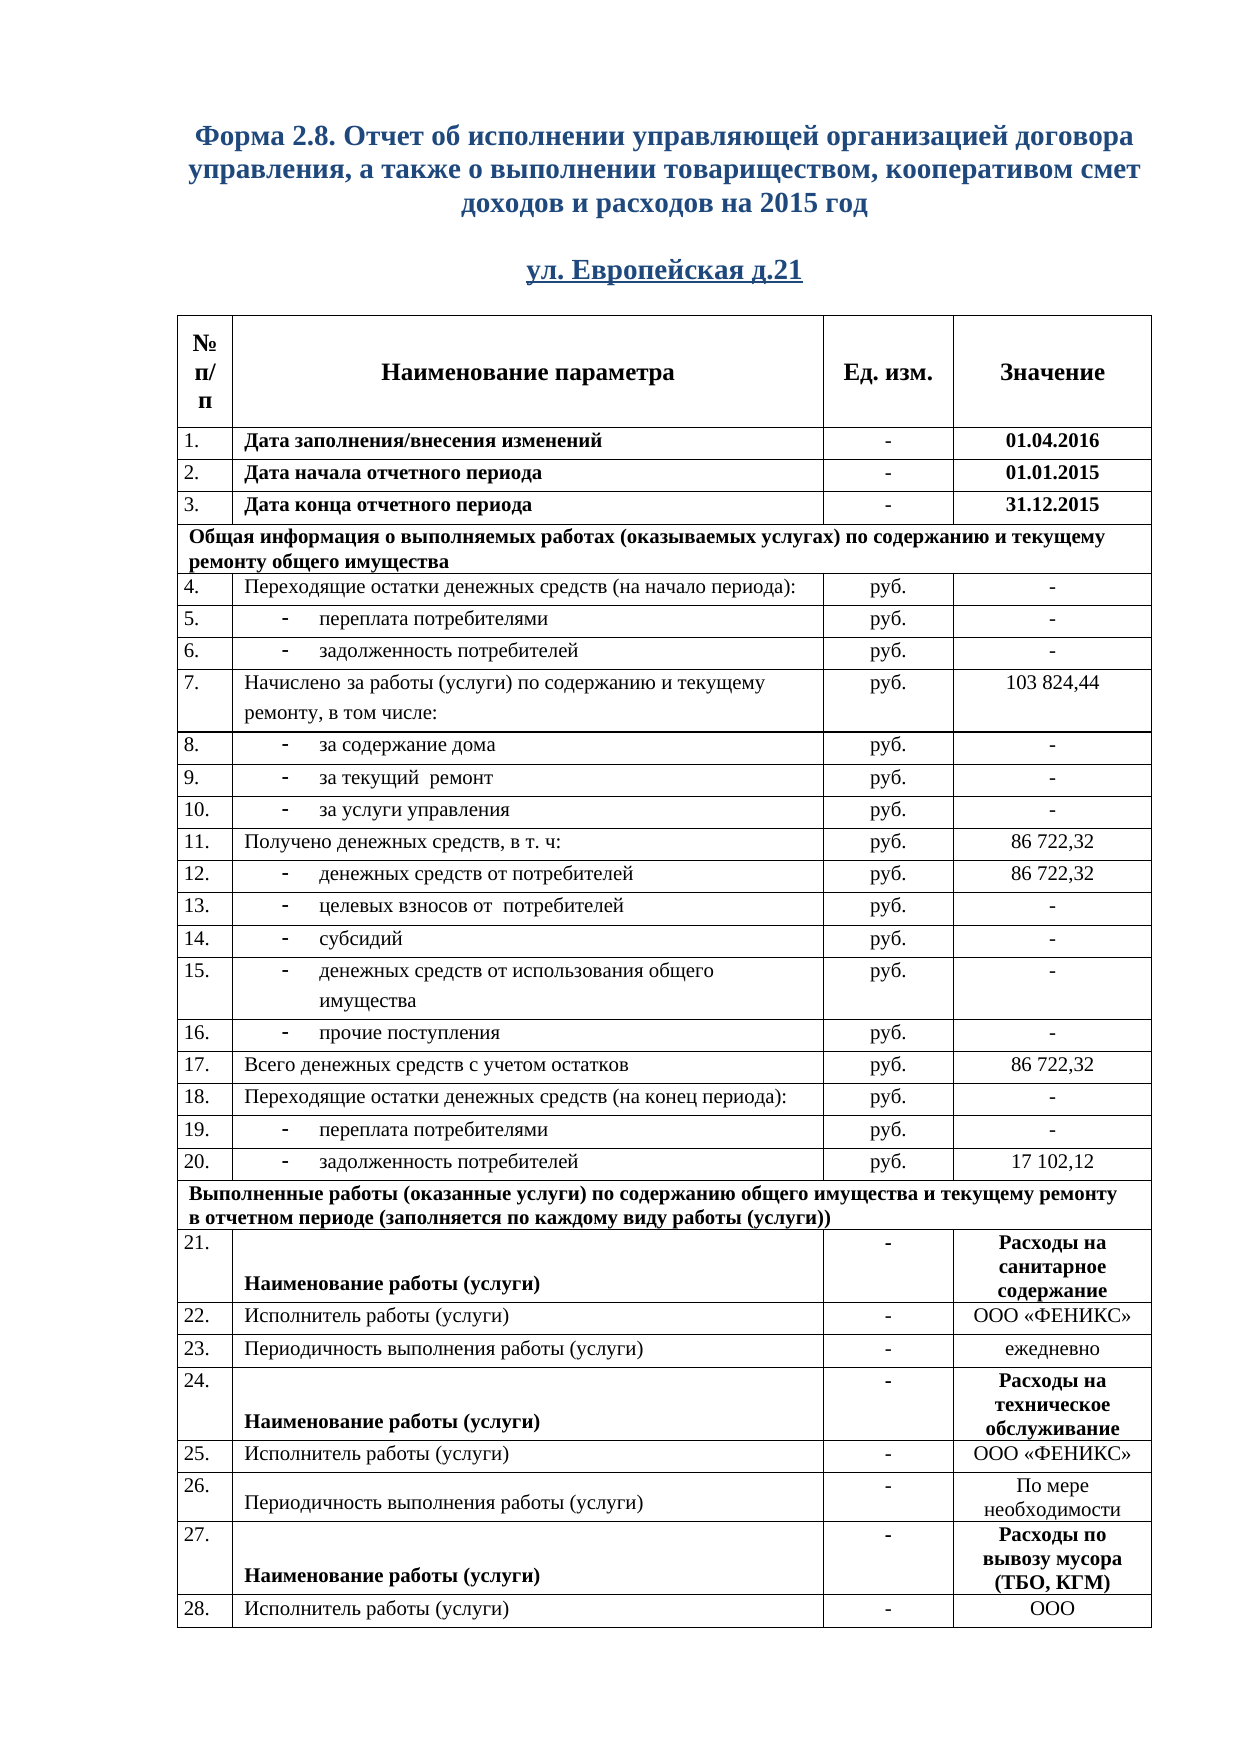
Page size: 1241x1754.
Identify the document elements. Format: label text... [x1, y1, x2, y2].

table_cell [178, 1473, 232, 1521]
table_cell [178, 492, 232, 523]
table_cell ООО «ФЕНИКС» [954, 1441, 1151, 1472]
table_cell [178, 829, 232, 860]
table_cell 31.12.2015 [954, 492, 1151, 523]
table_cell - [954, 574, 1151, 605]
table_cell Наименование работы (услуги) [233, 1522, 823, 1594]
table_cell 01.04.2016 [954, 428, 1151, 459]
table_cell руб. [824, 670, 953, 731]
table_cell Переходящие остатки денежных средств (на начало периода): [233, 574, 823, 605]
table_cell - [824, 1522, 953, 1594]
table_cell Дата начала отчетного периода [233, 460, 823, 491]
table_cell Дата заполнения/внесения изменений [233, 428, 823, 459]
table_cell [178, 428, 232, 459]
table_cell - [824, 1230, 953, 1302]
table_cell [178, 926, 232, 957]
table_cell Исполнитель работы (услуги) [233, 1303, 823, 1334]
table_cell руб. [824, 638, 953, 669]
table_cell целевых взносов от потребителей [233, 893, 823, 924]
table_cell [178, 733, 232, 763]
table_cell - [954, 926, 1151, 957]
table_cell - [954, 1116, 1151, 1148]
table_cell руб. [824, 733, 953, 763]
table_cell задолженность потребителей [233, 638, 823, 669]
table_cell Расходы по вывозу мусора (ТБО, КГМ) [954, 1522, 1151, 1594]
table_cell субсидий [233, 926, 823, 957]
table_cell прочие поступления [233, 1020, 823, 1051]
table_cell - [954, 638, 1151, 669]
table_cell [178, 1149, 232, 1180]
table_header Значение [954, 316, 1151, 427]
table_cell руб. [824, 1116, 953, 1148]
table_cell 86 722,32 [954, 861, 1151, 892]
table_cell денежных средств от использования общего имущества [233, 958, 823, 1019]
table_cell [178, 765, 232, 796]
table_cell Выполненные работы (оказанные услуги) по содержанию общего имущества и текущему ремонту в отчетном периоде (заполняется по каждому виду работы (услуги)) [178, 1181, 1151, 1229]
table_cell руб. [824, 861, 953, 892]
table_cell руб. [824, 1052, 953, 1083]
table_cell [233, 1473, 823, 1521]
table_cell [178, 1230, 232, 1302]
table_cell руб. [824, 1084, 953, 1115]
table_cell - [954, 765, 1151, 796]
table_cell за содержание дома [233, 733, 823, 763]
table_cell Исполнитель работы (услуги) [233, 1441, 823, 1472]
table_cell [233, 1595, 823, 1627]
table_cell Всего денежных средств с учетом остатков [233, 1052, 823, 1083]
table_cell [178, 1303, 232, 1334]
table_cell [954, 1595, 1151, 1627]
table_cell [178, 1595, 232, 1627]
table_cell ежедневно [954, 1335, 1151, 1367]
table_cell руб. [824, 1149, 953, 1180]
table_cell [178, 1052, 232, 1083]
table_cell [178, 1522, 232, 1594]
table_cell - [824, 492, 953, 523]
table_cell [178, 1335, 232, 1367]
table_cell - [824, 460, 953, 491]
table_cell Наименование работы (услуги) [233, 1368, 823, 1440]
table_cell переплата потребителями [233, 606, 823, 637]
table_header Ед. изм. [824, 316, 953, 427]
table_cell Расходы на техническое обслуживание [954, 1368, 1151, 1440]
table_cell Наименование работы (услуги) [233, 1230, 823, 1302]
table_cell Начислено за работы (услуги) по содержанию и текущему ремонту, в том числе: [233, 670, 823, 731]
table_cell руб. [824, 829, 953, 860]
table_cell - [824, 1368, 953, 1440]
table_cell [178, 958, 232, 1019]
table_cell Периодичность выполнения работы (услуги) [233, 1335, 823, 1367]
table_cell руб. [824, 574, 953, 605]
text Форма 2.8. Отчет об исполнении управляющей организацией договора управления, а также о выполнении товариществом, кооперативом смет доходов и расходов на 2015 год [177, 118, 1152, 219]
table_cell задолженность потребителей [233, 1149, 823, 1180]
table_cell Получено денежных средств, в т. ч: [233, 829, 823, 860]
table_cell руб. [824, 1020, 953, 1051]
table_cell - [824, 428, 953, 459]
table_cell [178, 574, 232, 605]
table_cell ООО «ФЕНИКС» [954, 1303, 1151, 1334]
table_cell [178, 1368, 232, 1440]
table_cell [178, 1020, 232, 1051]
table_cell [178, 893, 232, 924]
table_cell руб. [824, 606, 953, 637]
table_cell [178, 1084, 232, 1115]
table_cell - [954, 797, 1151, 828]
table_cell [178, 861, 232, 892]
table_cell - [824, 1441, 953, 1472]
table_cell 86 722,32 [954, 1052, 1151, 1083]
table_cell - [954, 733, 1151, 763]
table_cell Переходящие остатки денежных средств (на конец периода): [233, 1084, 823, 1115]
table_cell - [954, 893, 1151, 924]
table_cell [178, 670, 232, 731]
table_cell руб. [824, 958, 953, 1019]
text ул. Европейская д.21 [177, 252, 1152, 286]
table_cell руб. [824, 926, 953, 957]
table_cell за текущий ремонт [233, 765, 823, 796]
table_cell - [954, 1084, 1151, 1115]
table_header Наименование параметра [233, 316, 823, 427]
table_header № п/п [178, 316, 232, 427]
table_cell Расходы на санитарное содержание [954, 1230, 1151, 1302]
table_cell Общая информация о выполняемых работах (оказываемых услугах) по содержанию и текущему ремонту общего имущества [178, 525, 1151, 573]
table_cell [178, 606, 232, 637]
table_cell денежных средств от потребителей [233, 861, 823, 892]
table_cell - [824, 1473, 953, 1521]
table_cell - [824, 1595, 953, 1627]
table_cell за услуги управления [233, 797, 823, 828]
table_cell По мере необходимости [954, 1473, 1151, 1521]
table_cell Дата конца отчетного периода [233, 492, 823, 523]
table_cell 86 722,32 [954, 829, 1151, 860]
table_cell 17 102,12 [954, 1149, 1151, 1180]
table_cell [178, 1116, 232, 1148]
table_cell [178, 638, 232, 669]
table_cell 103 824,44 [954, 670, 1151, 731]
table_cell [178, 1441, 232, 1472]
table_cell - [824, 1303, 953, 1334]
table_cell [178, 797, 232, 828]
table_cell 01.01.2015 [954, 460, 1151, 491]
table_cell [178, 460, 232, 491]
table_cell руб. [824, 765, 953, 796]
table_cell - [954, 958, 1151, 1019]
table_cell руб. [824, 893, 953, 924]
table_cell переплата потребителями [233, 1116, 823, 1148]
table_cell - [954, 1020, 1151, 1051]
table_cell - [824, 1335, 953, 1367]
table_cell - [954, 606, 1151, 637]
table_cell руб. [824, 797, 953, 828]
